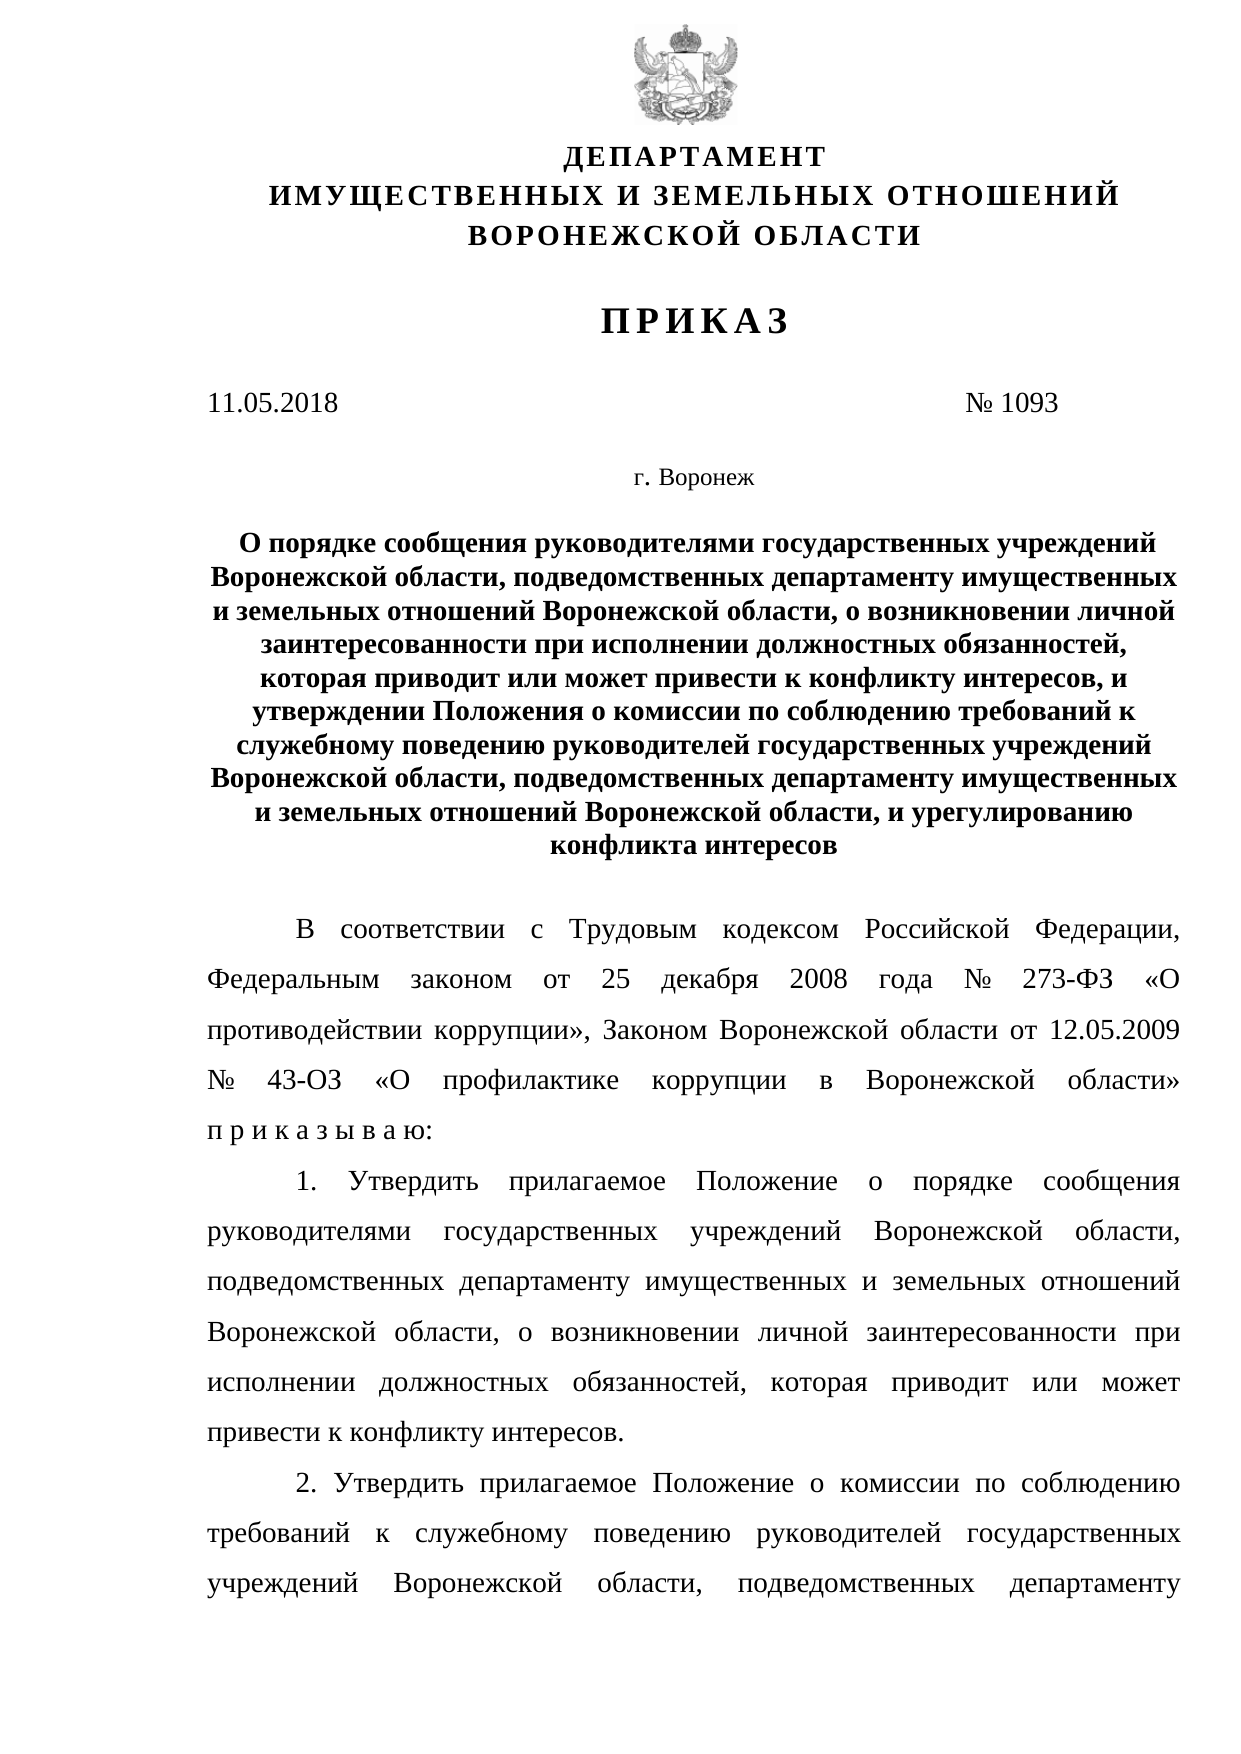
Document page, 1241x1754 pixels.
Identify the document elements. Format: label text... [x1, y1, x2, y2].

text г. Воронеж [207, 458, 1181, 492]
subtitle ИМУЩЕСТВЕННЫХ И ЗЕМЕЛЬНЫХ ОТНОШЕНИЙ [207, 184, 1181, 211]
text ПРИКАЗ [207, 298, 1181, 342]
text 1. Утвердить прилагаемое Положение о порядке сообщения руководителями государственных учреждений Воронежской области, подведомственных департаменту имущественных и земельных отношений Воронежской области, о возникновении личной заинтересованности при исполнении должностных обязанностей, которая приводит или может привести к конфликту интересов. [207, 1163, 1181, 1448]
subtitle ДЕПАРТАМЕНТ [207, 145, 1181, 172]
text В соответствии с Трудовым кодексом Российской Федерации, Федеральным законом от 25 декабря 2008 года № 273-ФЗ «О противодействии коррупции», Законом Воронежской области от 12.05.2009 № 43-ОЗ «О профилактике коррупции в Воронежской области» п р и к а з ы в а ю: [207, 911, 1181, 1146]
text 11.05.2018 № 1093 [207, 385, 1181, 418]
subtitle ВОРОНЕЖСКОЙ ОБЛАСТИ [207, 223, 1181, 250]
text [207, 1465, 1181, 1599]
text О порядке сообщения руководителями государственных учреждений Воронежской области, подведомственных департаменту имущественных и земельных отношений Воронежской области, о возникновении личной заинтересованности при исполнении должностных обязанностей, которая приводит или может привести к конфликту интересов, и утверждении Положения о комиссии по соблюдению требований к служебному поведению руководителей государственных учреждений Воронежской области, подведомственных департаменту имущественных и земельных отношений Воронежской области, и урегулированию конфликта интересов [207, 526, 1181, 861]
